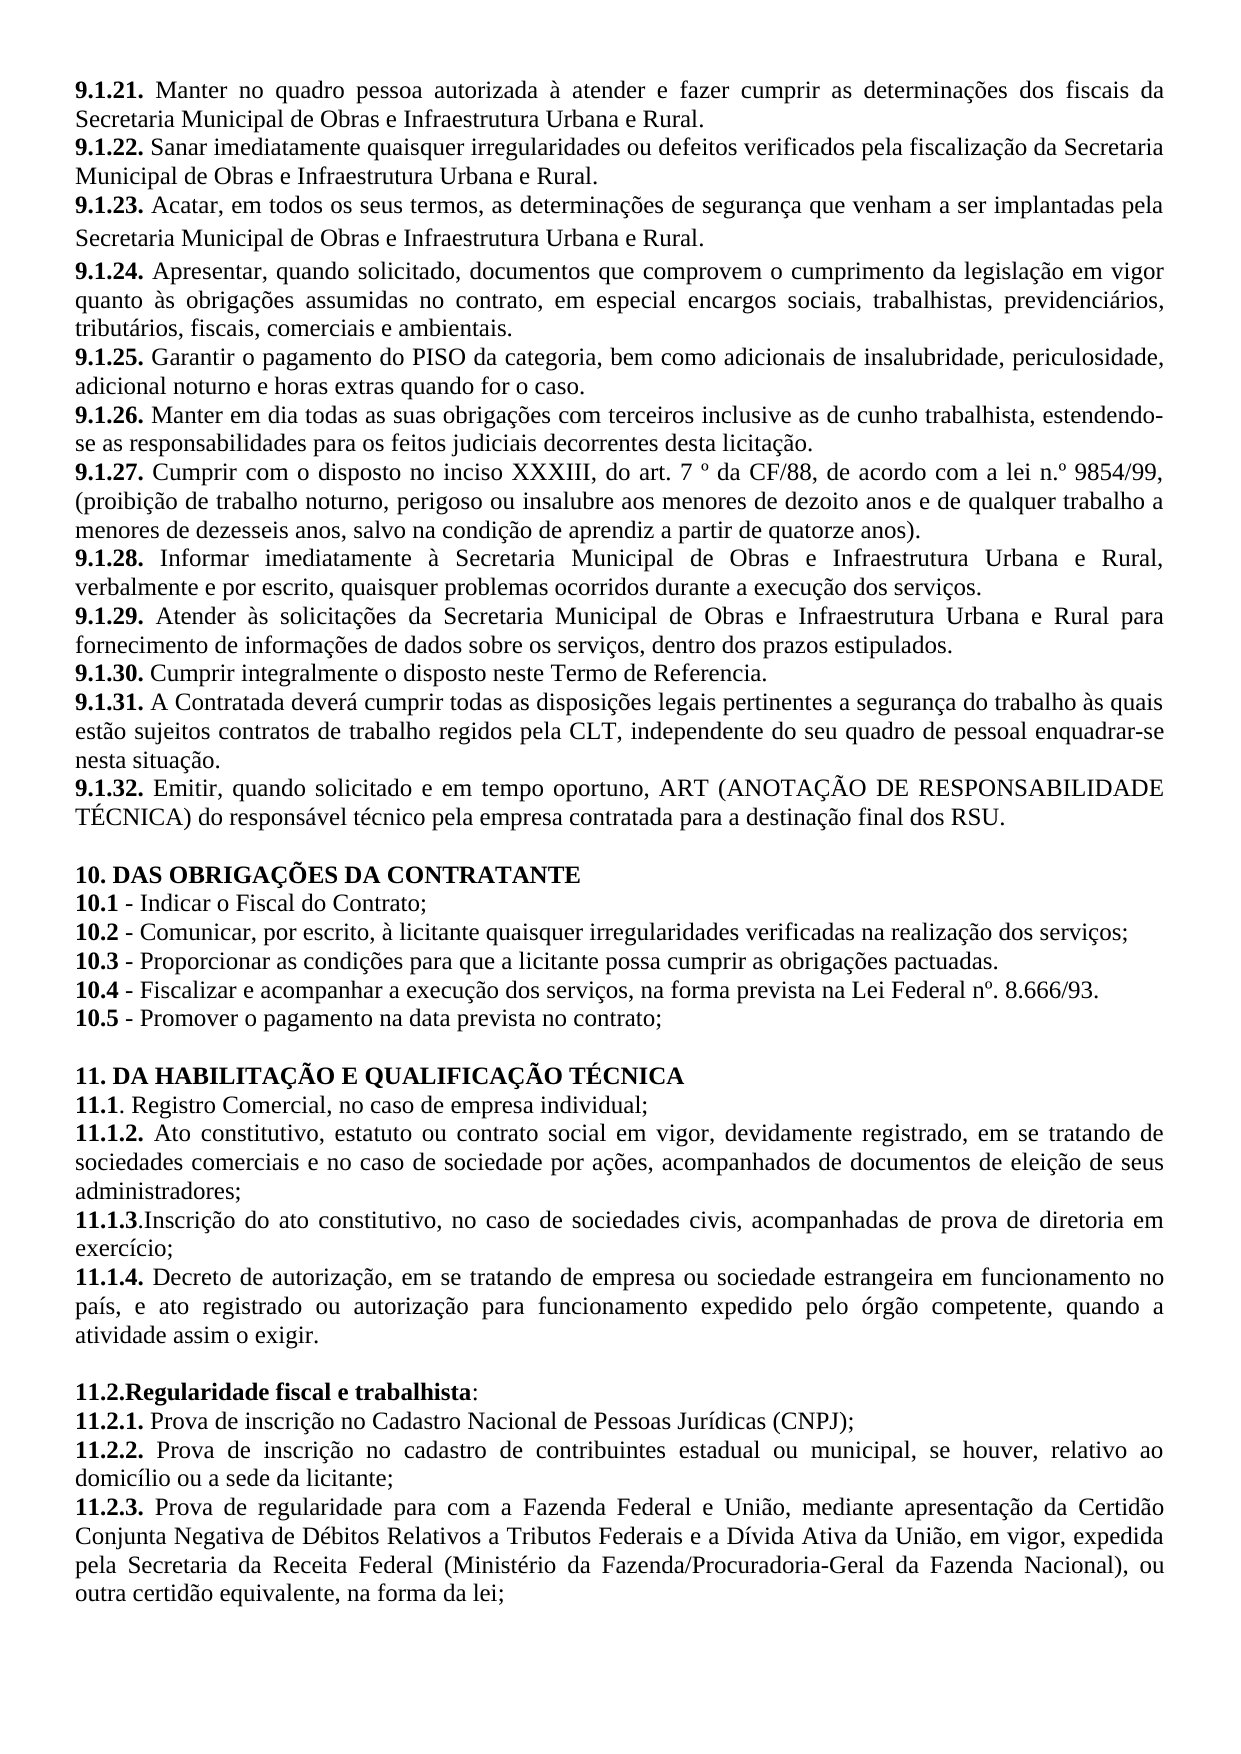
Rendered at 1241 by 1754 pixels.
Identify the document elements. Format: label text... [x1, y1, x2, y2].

text 11. DA HABILITAÇÃO E QUALIFICAÇÃO TÉCNICA [75, 1061, 1165, 1090]
text 9.1.21. Manter no quadro pessoa autorizada à atender e fazer cumprir as determinações dos fiscais da Secretaria Municipal de Obras e Infraestrutura Urbana e Rural. [75, 75, 1165, 132]
text 11.2.3. Prova de regularidade para com a Fazenda Federal e União, mediante apresentação da Certidão Conjunta Negativa de Débitos Relativos a Tributos Federais e a Dívida Ativa da União, em vigor, expedida pela Secretaria da Receita Federal (Ministério da Fazenda/Procuradoria-Geral da Fazenda Nacional), ou outra certidão equivalente, na forma da lei; [75, 1492, 1165, 1607]
text 11.1.2. Ato constitutivo, estatuto ou contrato social em vigor, devidamente registrado, em se tratando de sociedades comerciais e no caso de sociedade por ações, acompanhados de documentos de eleição de seus administradores; [75, 1118, 1165, 1205]
text 10.1 - Indicar o Fiscal do Contrato; [75, 888, 1165, 917]
text 10.2 - Comunicar, por escrito, à licitante quaisquer irregularidades verificadas na realização dos serviços; [75, 917, 1165, 946]
text 9.1.28. Informar imediatamente à Secretaria Municipal de Obras e Infraestrutura Urbana e Rural, verbalmente e por escrito, quaisquer problemas ocorridos durante a execução dos serviços. [75, 543, 1165, 601]
text 11.1.4. Decreto de autorização, em se tratando de empresa ou sociedade estrangeira em funcionamento no país, e ato registrado ou autorização para funcionamento expedido pelo órgão competente, quando a atividade assim o exigir. [75, 1262, 1165, 1348]
text 10.5 - Promover o pagamento na data prevista no contrato; [75, 1003, 1165, 1032]
text 9.1.23. Acatar, em todos os seus termos, as determinações de segurança que venham a ser implantadas pela Secretaria Municipal de Obras e Infraestrutura Urbana e Rural. [75, 190, 1165, 252]
text 9.1.32. Emitir, quando solicitado e em tempo oportuno, ART (ANOTAÇÃO DE RESPONSABILIDADE TÉCNICA) do responsável técnico pela empresa contratada para a destinação final dos RSU. [75, 773, 1165, 831]
text 9.1.22. Sanar imediatamente quaisquer irregularidades ou defeitos verificados pela fiscalização da Secretaria Municipal de Obras e Infraestrutura Urbana e Rural. [75, 132, 1165, 190]
text 11.2.2. Prova de inscrição no cadastro de contribuintes estadual ou municipal, se houver, relativo ao domicílio ou a sede da licitante; [75, 1435, 1165, 1492]
text 9.1.31. A Contratada deverá cumprir todas as disposições legais pertinentes a segurança do trabalho às quais estão sujeitos contratos de trabalho regidos pela CLT, independente do seu quadro de pessoal enquadrar-se nesta situação. [75, 687, 1165, 773]
text 9.1.30. Cumprir integralmente o disposto neste Termo de Referencia. [75, 658, 1165, 687]
text 11.1.3.Inscrição do ato constitutivo, no caso de sociedades civis, acompanhadas de prova de diretoria em exercício; [75, 1205, 1165, 1262]
text 11.1. Registro Comercial, no caso de empresa individual; [75, 1090, 1165, 1118]
text 9.1.27. Cumprir com o disposto no inciso XXXIII, do art. 7 º da CF/88, de acordo com a lei n.º 9854/99, (proibição de trabalho noturno, perigoso ou insalubre aos menores de dezoito anos e de qualquer trabalho a menores de dezesseis anos, salvo na condição de aprendiz a partir de quatorze anos). [75, 457, 1165, 543]
text 9.1.29. Atender às solicitações da Secretaria Municipal de Obras e Infraestrutura Urbana e Rural para fornecimento de informações de dados sobre os serviços, dentro dos prazos estipulados. [75, 601, 1165, 658]
text 10. DAS OBRIGAÇÕES DA CONTRATANTE [75, 860, 1165, 888]
text 9.1.25. Garantir o pagamento do PISO da categoria, bem como adicionais de insalubridade, periculosidade, adicional noturno e horas extras quando for o caso. [75, 342, 1165, 400]
text 9.1.24. Apresentar, quando solicitado, documentos que comprovem o cumprimento da legislação em vigor quanto às obrigações assumidas no contrato, em especial encargos sociais, trabalhistas, previdenciários, tributários, fiscais, comerciais e ambientais. [75, 256, 1165, 342]
text 11.2.1. Prova de inscrição no Cadastro Nacional de Pessoas Jurídicas (CNPJ); [75, 1406, 1165, 1435]
text 10.3 - Proporcionar as condições para que a licitante possa cumprir as obrigações pactuadas. [75, 946, 1165, 975]
text 10.4 - Fiscalizar e acompanhar a execução dos serviços, na forma prevista na Lei Federal nº. 8.666/93. [75, 975, 1165, 1003]
text 9.1.26. Manter em dia todas as suas obrigações com terceiros inclusive as de cunho trabalhista, estendendo-se as responsabilidades para os feitos judiciais decorrentes desta licitação. [75, 400, 1165, 457]
text 11.2.Regularidade fiscal e trabalhista: [75, 1377, 1165, 1406]
